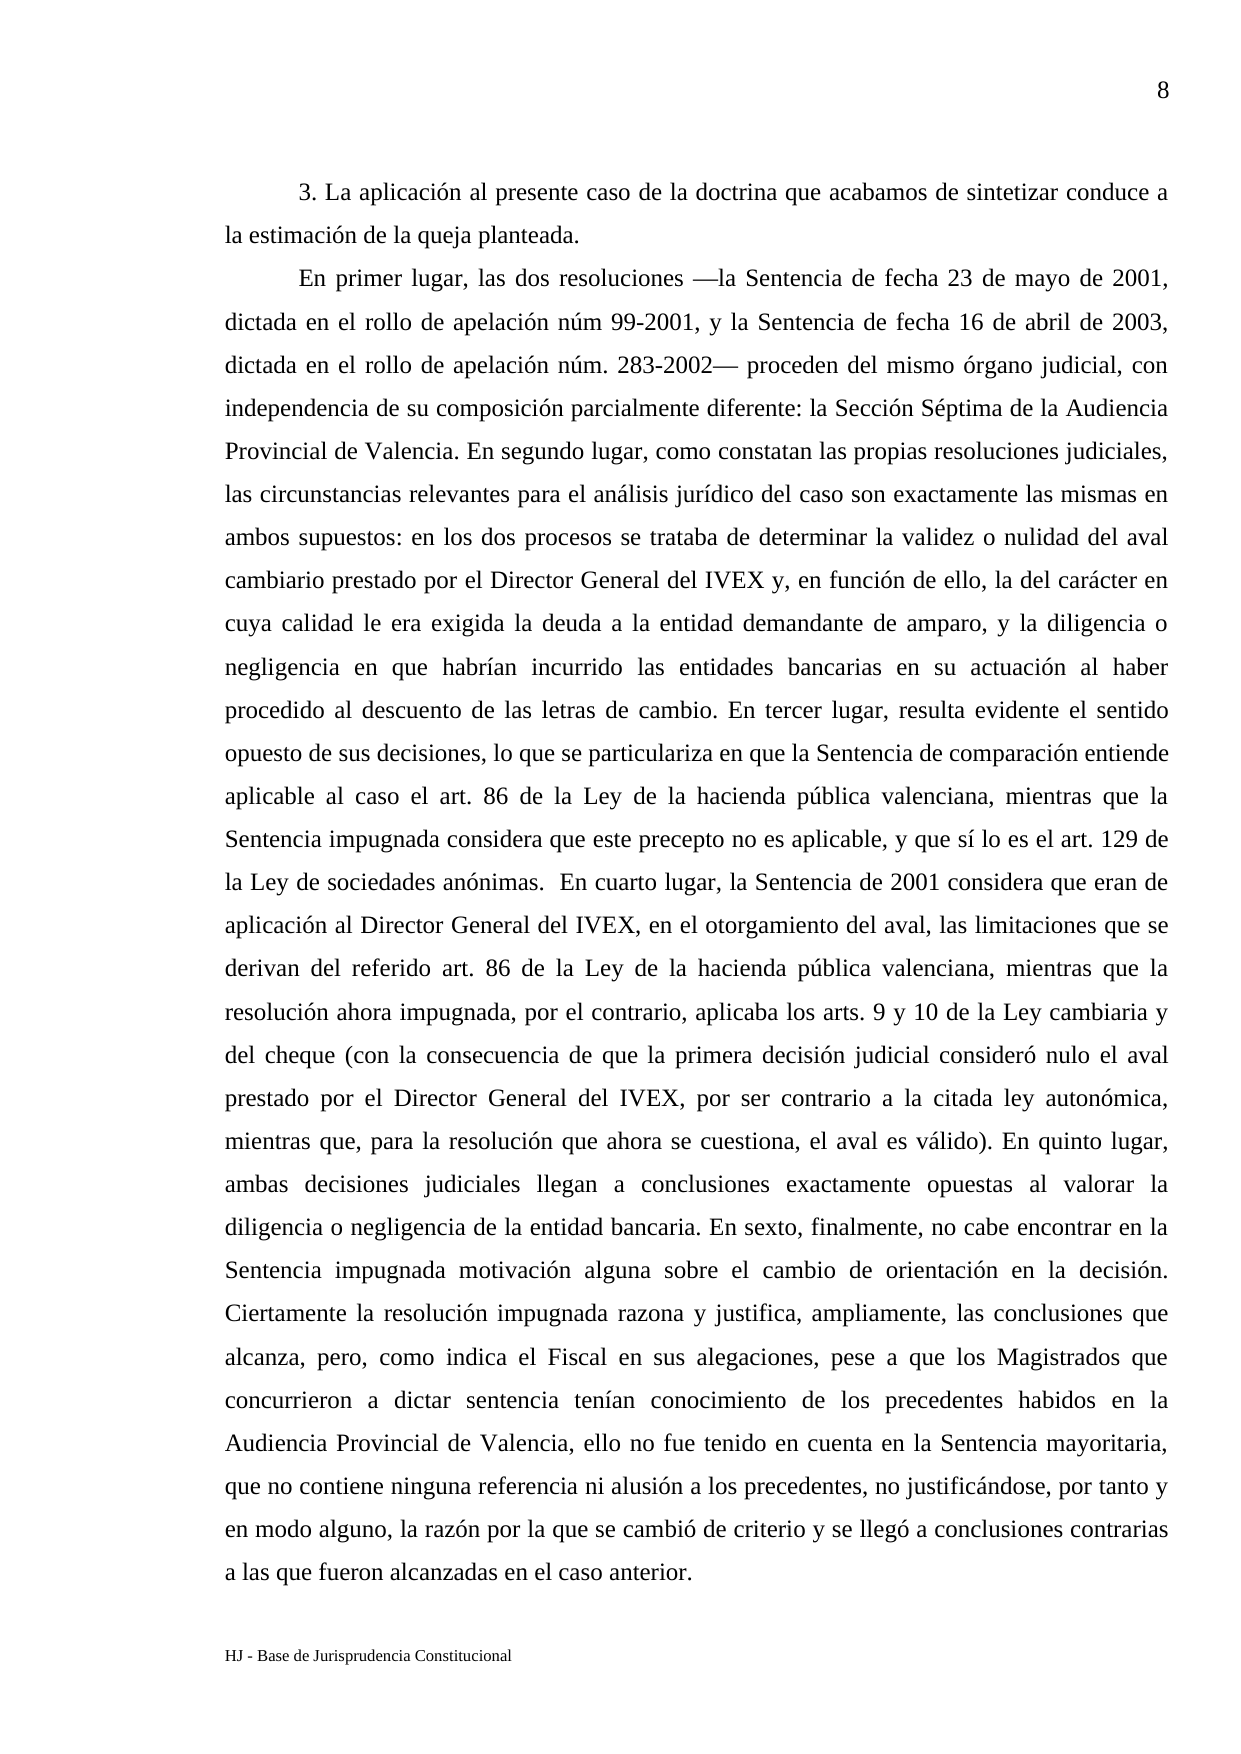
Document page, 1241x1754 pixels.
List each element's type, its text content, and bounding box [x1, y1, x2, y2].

text 3. La aplicación al presente caso de la doctrina que acabamos de sintetizar conduce a la estimación de la queja planteada. [224, 177, 1169, 249]
text En primer lugar, las dos resoluciones —la Sentencia de fecha 23 de mayo de 2001, dictada en el rollo de apelación núm 99-2001, y la Sentencia de fecha 16 de abril de 2003, dictada en el rollo de apelación núm. 283-2002— proceden del mismo órgano judicial, con independencia de su composición parcialmente diferente: la Sección Séptima de la Audiencia Provincial de Valencia. En segundo lugar, como constatan las propias resoluciones judiciales, las circunstancias relevantes para el análisis jurídico del caso son exactamente las mismas en ambos supuestos: en los dos procesos se trataba de determinar la validez o nulidad del aval cambiario prestado por el Director General del IVEX y, en función de ello, la del carácter en cuya calidad le era exigida la deuda a la entidad demandante de amparo, y la diligencia o negligencia en que habrían incurrido las entidades bancarias en su actuación al haber procedido al descuento de las letras de cambio. En tercer lugar, resulta evidente el sentido opuesto de sus decisiones, lo que se particulariza en que la Sentencia de comparación entiende aplicable al caso el art. 86 de la Ley de la hacienda pública valenciana, mientras que la Sentencia impugnada considera que este precepto no es aplicable, y que sí lo es el art. 129 de la Ley de sociedades anónimas. En cuarto lugar, la Sentencia de 2001 considera que eran de aplicación al Director General del IVEX, en el otorgamiento del aval, las limitaciones que se derivan del referido art. 86 de la Ley de la hacienda pública valenciana, mientras que la resolución ahora impugnada, por el contrario, aplicaba los arts. 9 y 10 de la Ley cambiaria y del cheque (con la consecuencia de que la primera decisión judicial consideró nulo el aval prestado por el Director General del IVEX, por ser contrario a la citada ley autonómica, mientras que, para la resolución que ahora se cuestiona, el aval es válido). En quinto lugar, ambas decisiones judiciales llegan a conclusiones exactamente opuestas al valorar la diligencia o negligencia de la entidad bancaria. En sexto, finalmente, no cabe encontrar en la Sentencia impugnada motivación alguna sobre el cambio de orientación en la decisión. Ciertamente la resolución impugnada razona y justifica, ampliamente, las conclusiones que alcanza, pero, como indica el Fiscal en sus alegaciones, pese a que los Magistrados que concurrieron a dictar sentencia tenían conocimiento de los precedentes habidos en la Audiencia Provincial de Valencia, ello no fue tenido en cuenta en la Sentencia mayoritaria, que no contiene ninguna referencia ni alusión a los precedentes, no justificándose, por tanto y en modo alguno, la razón por la que se cambió de criterio y se llegó a conclusiones contrarias a las que fueron alcanzadas en el caso anterior. [224, 263, 1169, 1586]
